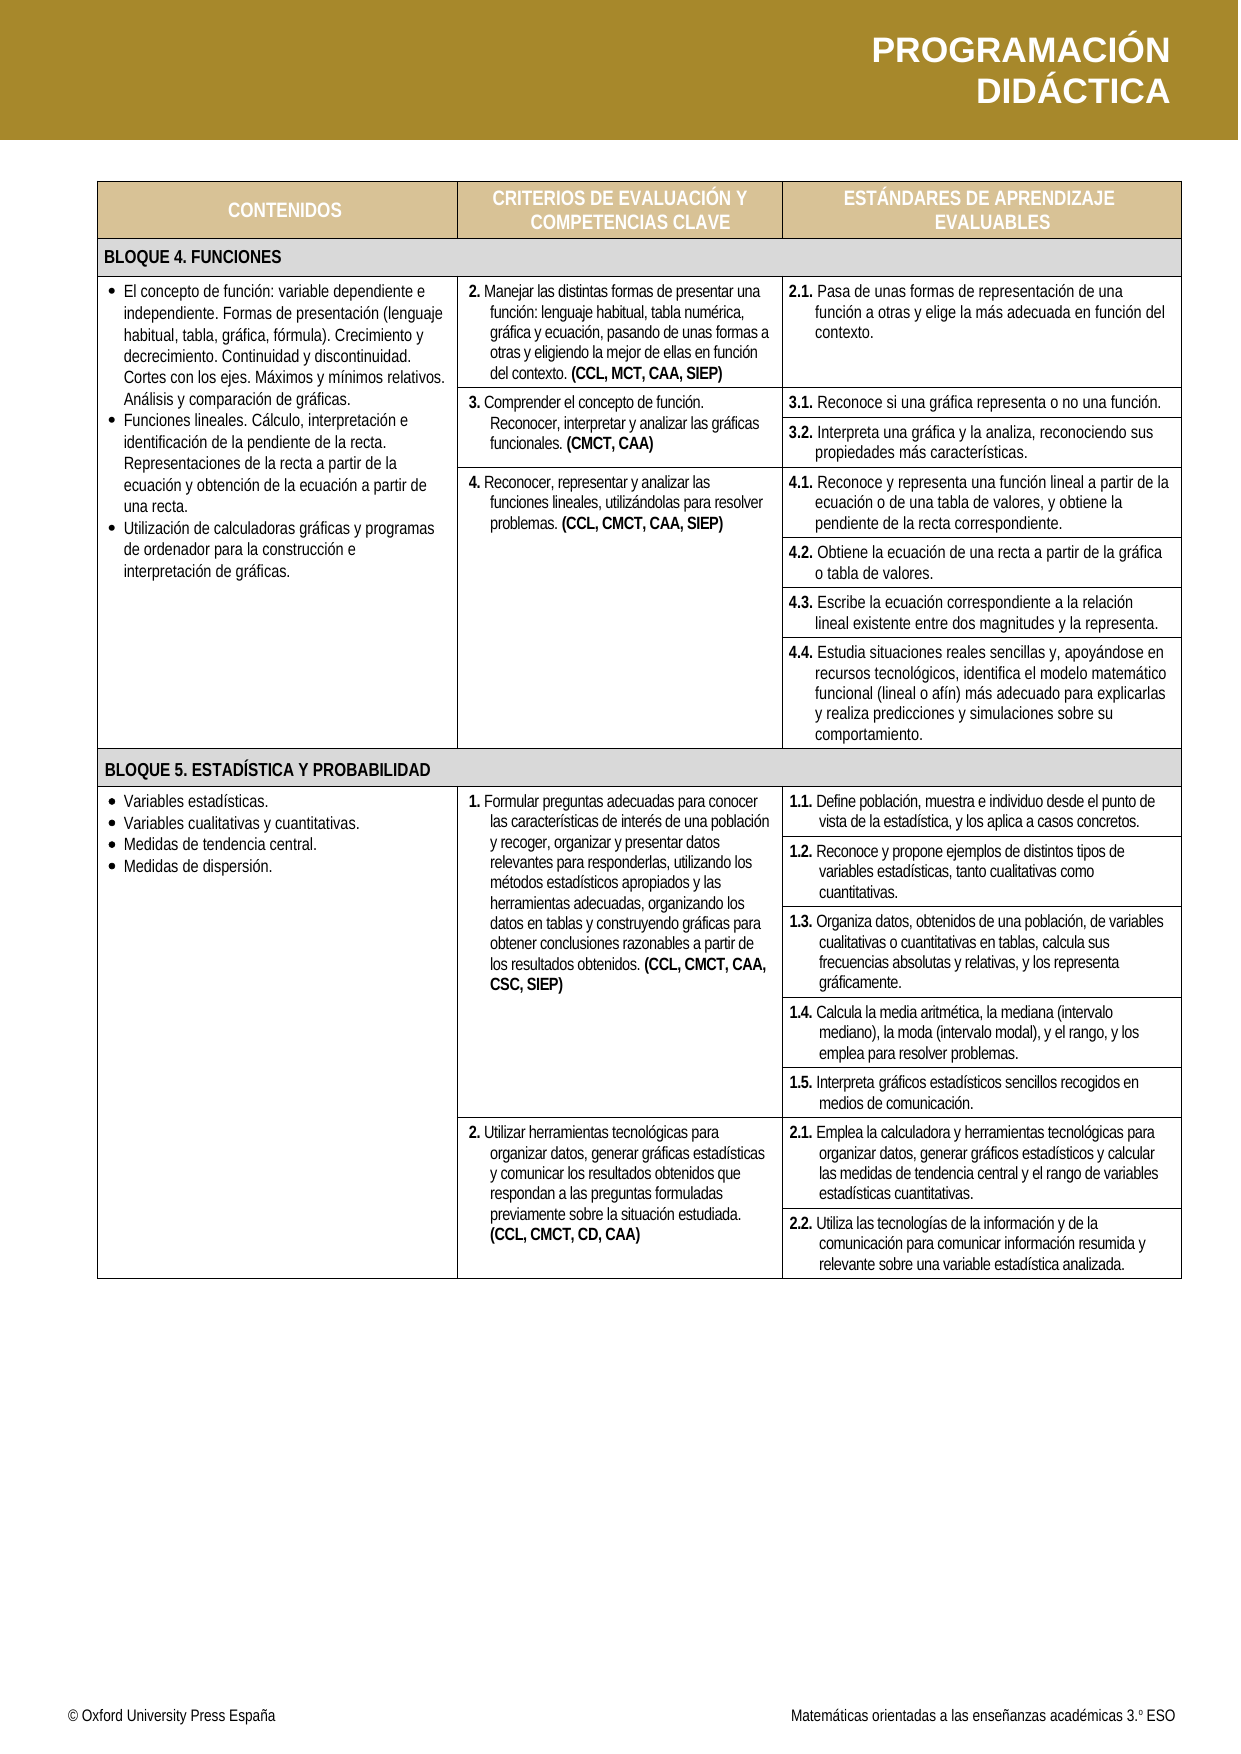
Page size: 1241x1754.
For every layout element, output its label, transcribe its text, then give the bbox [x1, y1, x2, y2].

table_cell Variables estadísticas. Variables cualitativas y cuantitativas. Medidas de tendencia central. Medidas de dispersión. [98, 787, 457, 1278]
table_cell 4.1. Reconoce y representa una función lineal a partir de la ecuación o de una tabla de valores, y obtiene la pendiente de la recta correspondiente. [783, 468, 1181, 537]
table_cell 1.1. Define población, muestra e individuo desde el punto de vista de la estadística, y los aplica a casos concretos. [783, 787, 1181, 836]
table_cell 1.5. Interpreta gráficos estadísticos sencillos recogidos en medios de comunicación. [783, 1068, 1181, 1117]
table_cell 2. Utilizar herramientas tecnológicas para organizar datos, generar gráficas estadísticas y comunicar los resultados obtenidos que respondan a las preguntas formuladas previamente sobre la situación estudiada. (CCL, CMCT, CD, CAA) [458, 1118, 782, 1278]
table_cell 1.4. Calcula la media aritmética, la mediana (intervalo mediano), la moda (intervalo modal), y el rango, y los emplea para resolver problemas. [783, 998, 1181, 1067]
table_cell BLOQUE 5. ESTADÍSTICA Y PROBABILIDAD [98, 749, 1181, 786]
table_cell 4.3. Escribe la ecuación correspondiente a la relación lineal existente entre dos magnitudes y la representa. [783, 588, 1181, 637]
table_cell 1.3. Organiza datos, obtenidos de una población, de variables cualitativas o cuantitativas en tablas, calcula sus frecuencias absolutas y relativas, y los representa gráficamente. [783, 907, 1181, 997]
table_cell 1. Formular preguntas adecuadas para conocer las características de interés de una población y recoger, organizar y presentar datos relevantes para responderlas, utilizando los métodos estadísticos apropiados y las herramientas adecuadas, organizando los datos en tablas y construyendo gráficas para obtener conclusiones razonables a partir de los resultados obtenidos. (CCL, CMCT, CAA, CSC, SIEP) [458, 787, 782, 1117]
table_cell 4. Reconocer, representar y analizar las funciones lineales, utilizándolas para resolver problemas. (CCL, CMCT, CAA, SIEP) [458, 468, 782, 748]
table_cell 2.2. Utiliza las tecnologías de la información y de la comunicación para comunicar información resumida y relevante sobre una variable estadística analizada. [783, 1209, 1181, 1278]
table_cell BLOQUE 4. FUNCIONES [98, 239, 1181, 276]
table_cell 2.1. Emplea la calculadora y herramientas tecnológicas para organizar datos, generar gráficos estadísticos y calcular las medidas de tendencia central y el rango de variables estadísticas cuantitativas. [783, 1118, 1181, 1208]
table_cell 4.2. Obtiene la ecuación de una recta a partir de la gráfica o tabla de valores. [783, 538, 1181, 587]
table_header CONTENIDOS [98, 182, 457, 238]
table_cell 3. Comprender el concepto de función. Reconocer, interpretar y analizar las gráficas funcionales. (CMCT, CAA) [458, 388, 782, 467]
table_cell 3.1. Reconoce si una gráfica representa o no una función. [783, 388, 1181, 417]
table_header ESTÁNDARES DE APRENDIZAJE EVALUABLES [783, 182, 1181, 238]
table_cell 1.2. Reconoce y propone ejemplos de distintos tipos de variables estadísticas, tanto cualitativas como cuantitativas. [783, 837, 1181, 906]
table_cell 2.1. Pasa de unas formas de representación de una función a otras y elige la más adecuada en función del contexto. [783, 277, 1181, 387]
table_cell El concepto de función: variable dependiente e independiente. Formas de presentación (lenguaje habitual, tabla, gráfica, fórmula). Crecimiento y decrecimiento. Continuidad y discontinuidad. Cortes con los ejes. Máximos y mínimos relativos. Análisis y comparación de gráficas. Funciones lineales. Cálculo, interpretación e identificación de la pendiente de la recta. Representaciones de la recta a partir de la ecuación y obtención de la ecuación a partir de una recta. Utilización de calculadoras gráficas y programas de ordenador para la construcción e interpretación de gráficas. [98, 277, 457, 748]
table_header CRITERIOS DE EVALUACIÓN Y COMPETENCIAS CLAVE [458, 182, 782, 238]
table_cell 4.4. Estudia situaciones reales sencillas y, apoyándose en recursos tecnológicos, identifica el modelo matemático funcional (lineal o afín) más adecuado para explicarlas y realiza predicciones y simulaciones sobre su comportamiento. [783, 638, 1181, 748]
table_cell 3.2. Interpreta una gráfica y la analiza, reconociendo sus propiedades más características. [783, 418, 1181, 467]
table_cell 2. Manejar las distintas formas de presentar una función: lenguaje habitual, tabla numérica, gráfica y ecuación, pasando de unas formas a otras y eligiendo la mejor de ellas en función del contexto. (CCL, MCT, CAA, SIEP) [458, 277, 782, 387]
